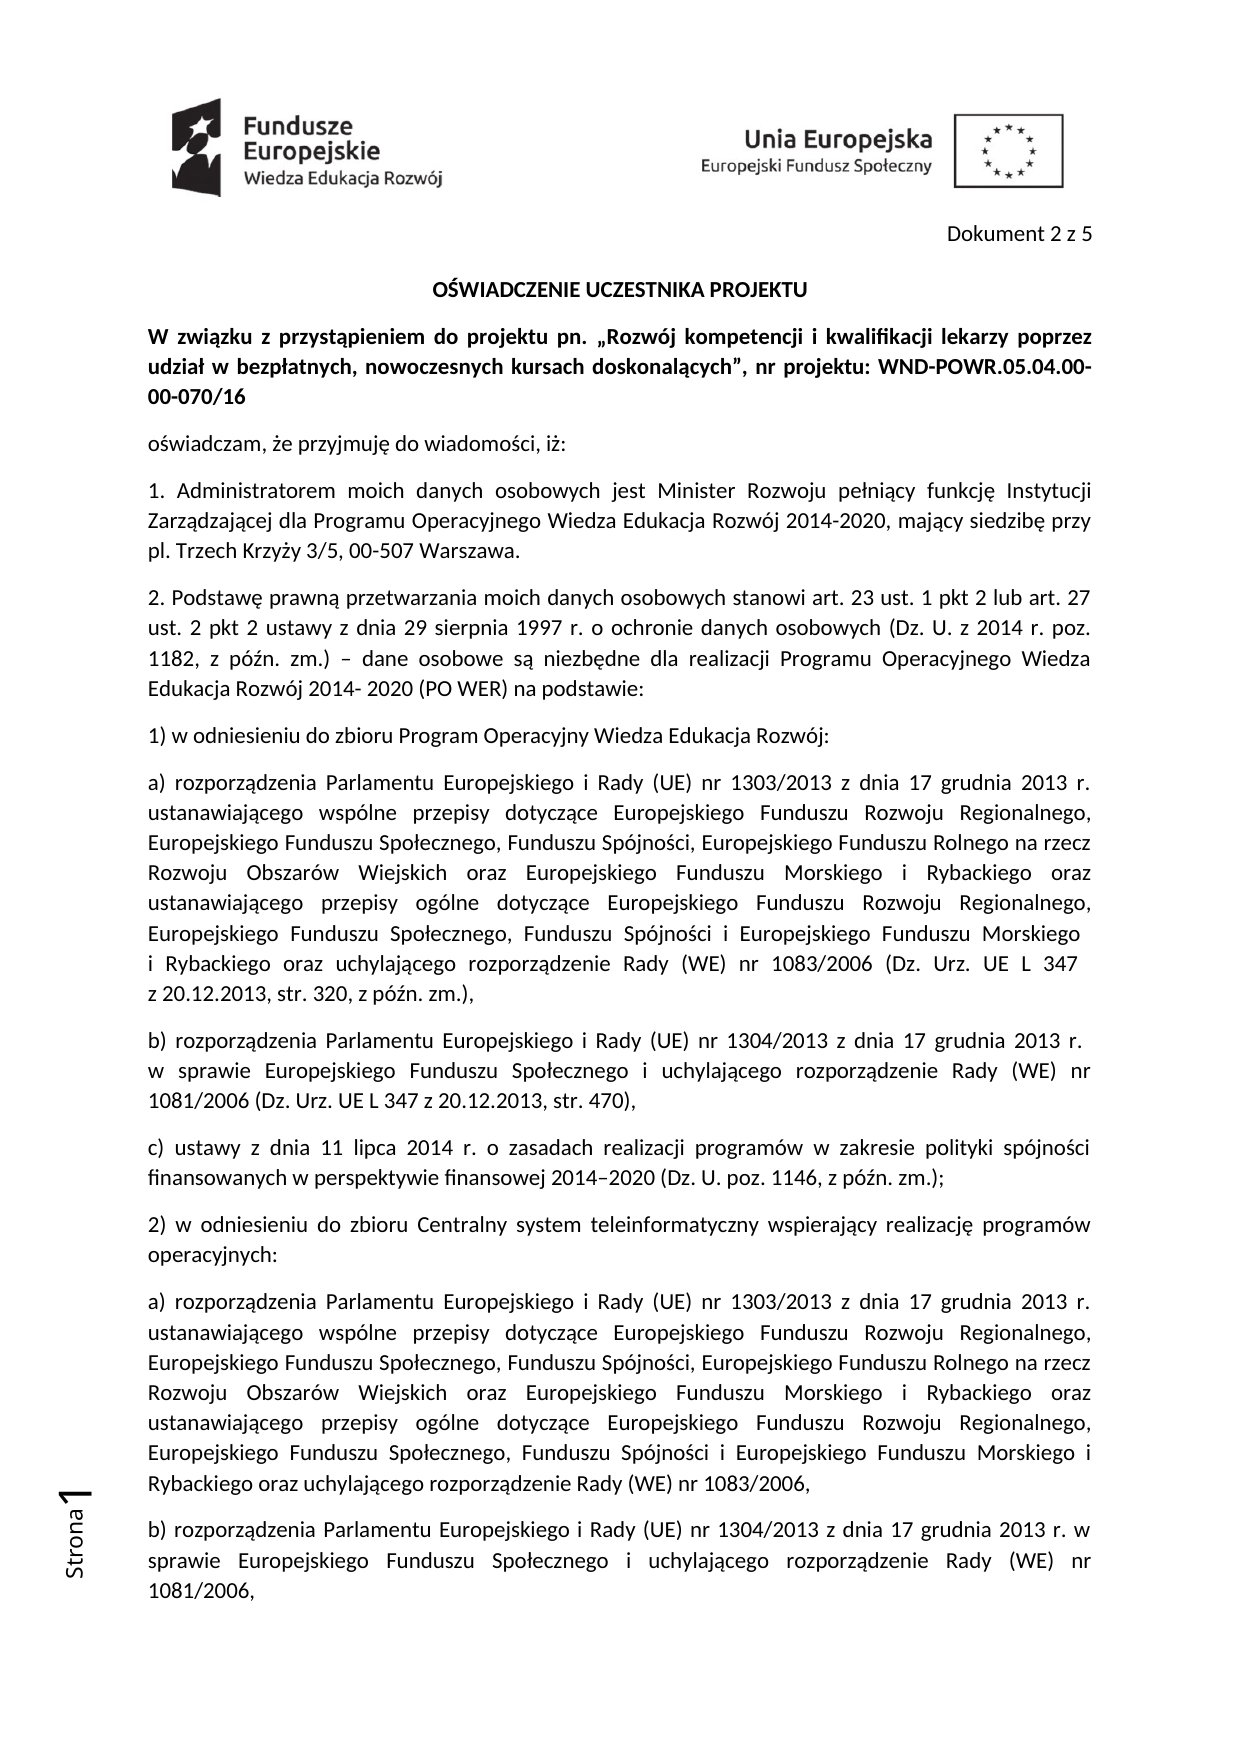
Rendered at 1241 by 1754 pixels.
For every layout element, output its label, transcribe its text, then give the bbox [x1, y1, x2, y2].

text b) rozporządzenia Parlamentu Europejskiego i Rady (UE) nr 1304/2013 z dnia 17 grudnia 2013 r. w sprawie Europejskiego Funduszu Społecznego i uchylającego rozporządzenie Rady (WE) nr 1081/2006, [148, 1516, 1093, 1604]
text b) rozporządzenia Parlamentu Europejskiego i Rady (UE) nr 1304/2013 z dnia 17 grudnia 2013 r. w sprawie Europejskiego Funduszu Społecznego i uchylającego rozporządzenie Rady (WE) nr 1081/2006 (Dz. Urz. UE L 347 z 20.12.2013, str. 470), [148, 1026, 1093, 1114]
text a) rozporządzenia Parlamentu Europejskiego i Rady (UE) nr 1303/2013 z dnia 17 grudnia 2013 r. ustanawiającego wspólne przepisy dotyczące Europejskiego Funduszu Rozwoju Regionalnego, Europejskiego Funduszu Społecznego, Funduszu Spójności, Europejskiego Funduszu Rolnego na rzecz Rozwoju Obszarów Wiejskich oraz Europejskiego Funduszu Morskiego i Rybackiego oraz ustanawiającego przepisy ogólne dotyczące Europejskiego Funduszu Rozwoju Regionalnego, Europejskiego Funduszu Społecznego, Funduszu Spójności i Europejskiego Funduszu Morskiego i Rybackiego oraz uchylającego rozporządzenie Rady (WE) nr 1083/2006, [148, 1287, 1093, 1497]
text 1) w odniesieniu do zbioru Program Operacyjny Wiedza Edukacja Rozwój: [148, 721, 1093, 749]
text a) rozporządzenia Parlamentu Europejskiego i Rady (UE) nr 1303/2013 z dnia 17 grudnia 2013 r. ustanawiającego wspólne przepisy dotyczące Europejskiego Funduszu Rozwoju Regionalnego, Europejskiego Funduszu Społecznego, Funduszu Spójności, Europejskiego Funduszu Rolnego na rzecz Rozwoju Obszarów Wiejskich oraz Europejskiego Funduszu Morskiego i Rybackiego oraz ustanawiającego przepisy ogólne dotyczące Europejskiego Funduszu Rozwoju Regionalnego, Europejskiego Funduszu Społecznego, Funduszu Spójności i Europejskiego Funduszu Morskiego i Rybackiego oraz uchylającego rozporządzenie Rady (WE) nr 1083/2006 (Dz. Urz. UE L 347 z 20.12.2013, str. 320, z późn. zm.), [148, 768, 1093, 1007]
text OŚWIADCZENIE UCZESTNIKA PROJEKTU [148, 275, 1093, 303]
text 1. Administratorem moich danych osobowych jest Minister Rozwoju pełniący funkcję Instytucji Zarządzającej dla Programu Operacyjnego Wiedza Edukacja Rozwój 2014-2020, mający siedzibę przy pl. Trzech Krzyży 3/5, 00-507 Warszawa. [148, 476, 1093, 564]
picture [147, 73, 1093, 219]
text 2) w odniesieniu do zbioru Centralny system teleinformatyczny wspierający realizację programów operacyjnych: [148, 1210, 1093, 1269]
text oświadczam, że przyjmuję do wiadomości, iż: [148, 429, 1093, 457]
text W związku z przystąpieniem do projektu pn. „Rozwój kompetencji i kwalifikacji lekarzy poprzez udział w bezpłatnych, nowoczesnych kursach doskonalących”, nr projektu: WND-POWR.05.04.00-00-070/16 [148, 322, 1093, 410]
text 2. Podstawę prawną przetwarzania moich danych osobowych stanowi art. 23 ust. 1 pkt 2 lub art. 27 ust. 2 pkt 2 ustawy z dnia 29 sierpnia 1997 r. o ochronie danych osobowych (Dz. U. z 2014 r. poz. 1182, z późn. zm.) – dane osobowe są niezbędne dla realizacji Programu Operacyjnego Wiedza Edukacja Rozwój 2014- 2020 (PO WER) na podstawie: [148, 583, 1093, 702]
text c) ustawy z dnia 11 lipca 2014 r. o zasadach realizacji programów w zakresie polityki spójności finansowanych w perspektywie finansowej 2014–2020 (Dz. U. poz. 1146, z późn. zm.); [148, 1133, 1093, 1192]
